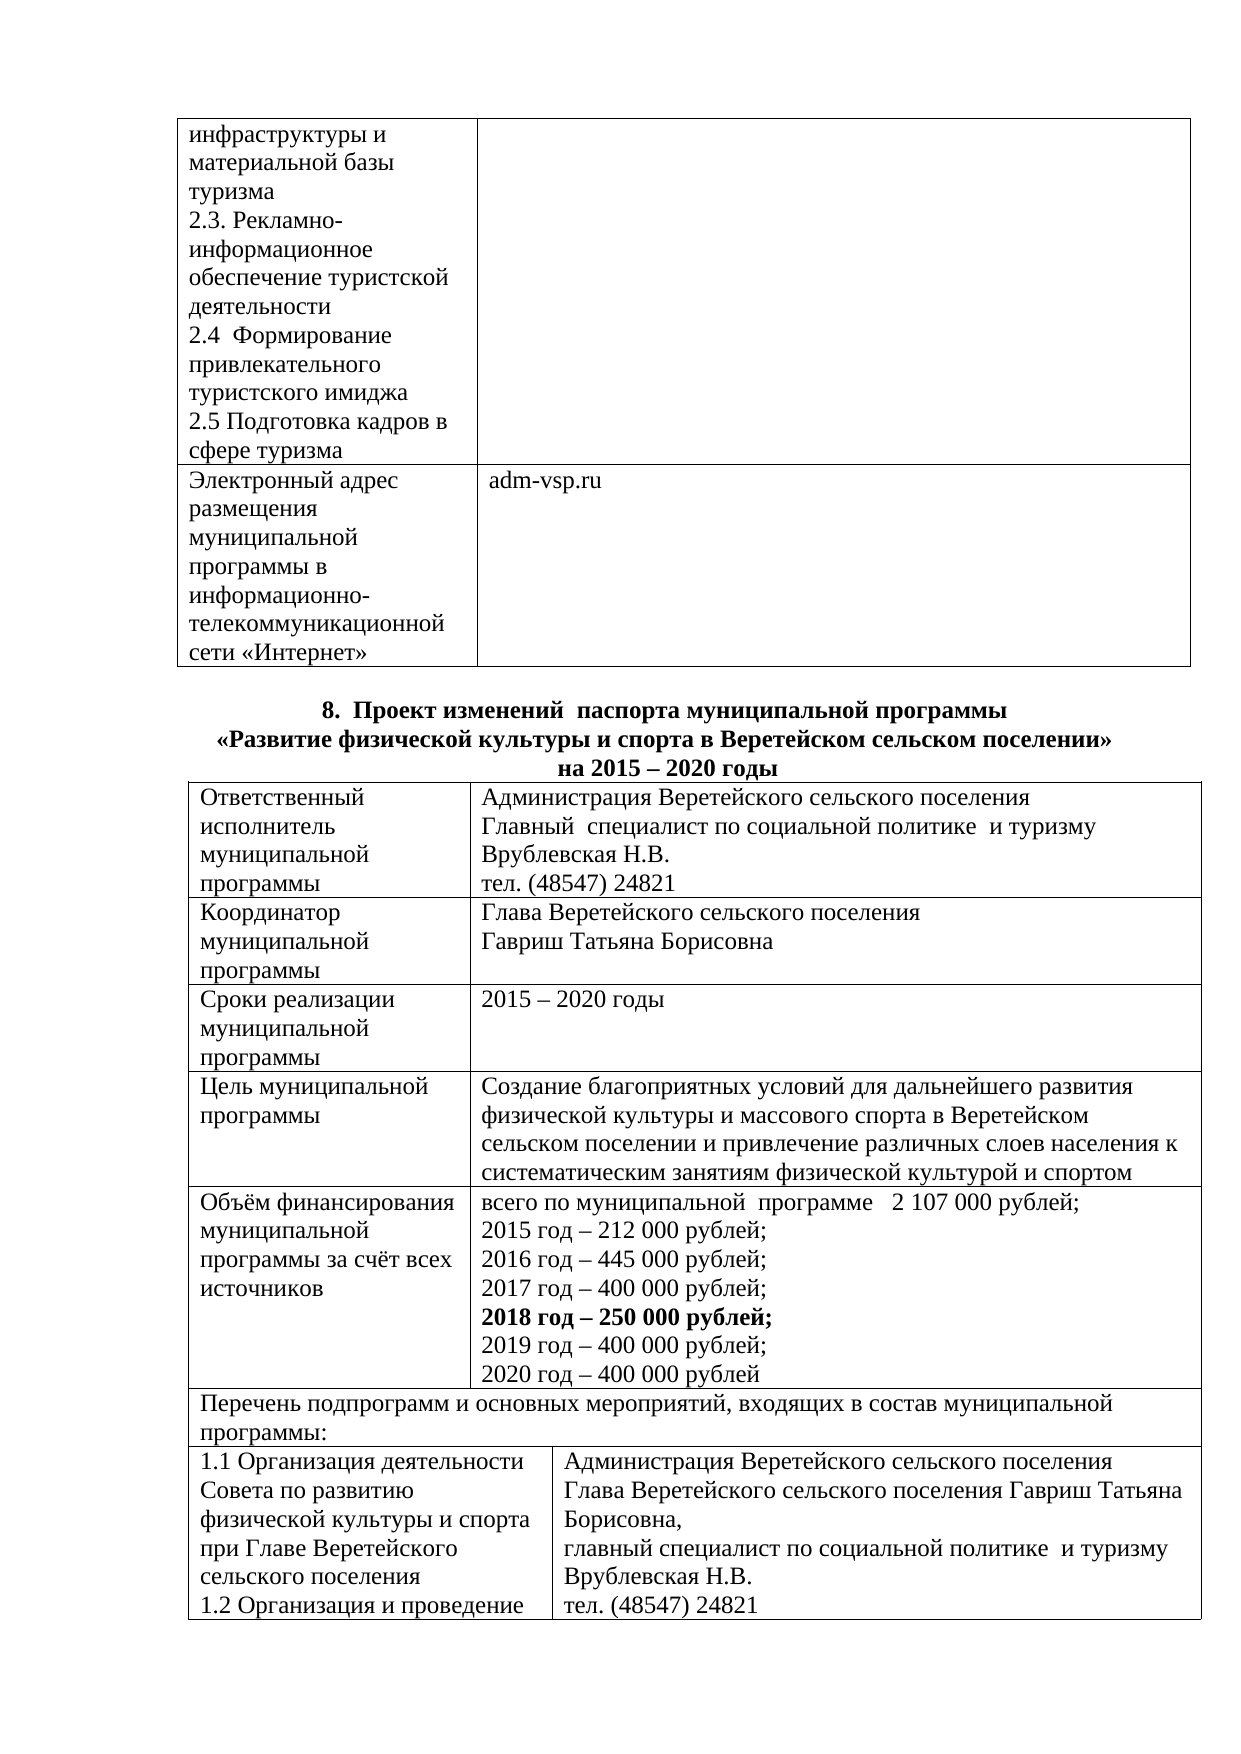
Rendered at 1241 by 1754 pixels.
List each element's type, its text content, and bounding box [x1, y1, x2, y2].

table_cell Координатор муниципальной программы [189, 898, 470, 984]
table_cell adm-vsp.ru [478, 465, 1190, 666]
table_cell Создание благоприятных условий для дальнейшего развития физической культуры и массового спорта в Веретейском сельском поселении и привлечение различных слоев населения к систематическим занятиям физической культурой и спортом [471, 1072, 1201, 1186]
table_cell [189, 1447, 552, 1619]
text «Развитие физической культуры и спорта в Веретейском сельском поселении» [177, 724, 1152, 753]
text 8. Проект изменений паспорта муниципальной программы [177, 695, 1152, 724]
table_cell всего по муниципальной программе 2 107 000 рублей; 2015 год – 212 000 рублей; 2016 год – 445 000 рублей; 2017 год – 400 000 рублей; 2018 год – 250 000 рублей; 2019 год – 400 000 рублей; 2020 год – 400 000 рублей [471, 1187, 1201, 1388]
table_cell Цель муниципальной программы [189, 1072, 470, 1186]
table_header Администрация Веретейского сельского поселения Главный специалист по социальной политике и туризму Врублевская Н.В. тел. (48547) 24821 [471, 783, 1201, 897]
table_cell Объём финансирования муниципальной программы за счёт всех источников [189, 1187, 470, 1388]
table_cell 2015 – 2020 годы [471, 985, 1201, 1071]
table_cell Перечень подпрограмм и основных мероприятий, входящих в состав муниципальной программы: [189, 1389, 1201, 1446]
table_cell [553, 1447, 1201, 1619]
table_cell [178, 119, 477, 464]
table_cell Электронный адрес размещения муниципальной программы в информационно-телекоммуникационной сети «Интернет» [178, 465, 477, 666]
table_cell Глава Веретейского сельского поселения Гавриш Татьяна Борисовна [471, 898, 1201, 984]
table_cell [478, 119, 1190, 464]
text на 2015 – 2020 годы [177, 753, 1152, 781]
table_header Ответственный исполнитель муниципальной программы [189, 783, 470, 897]
table_cell Сроки реализации муниципальной программы [189, 985, 470, 1071]
